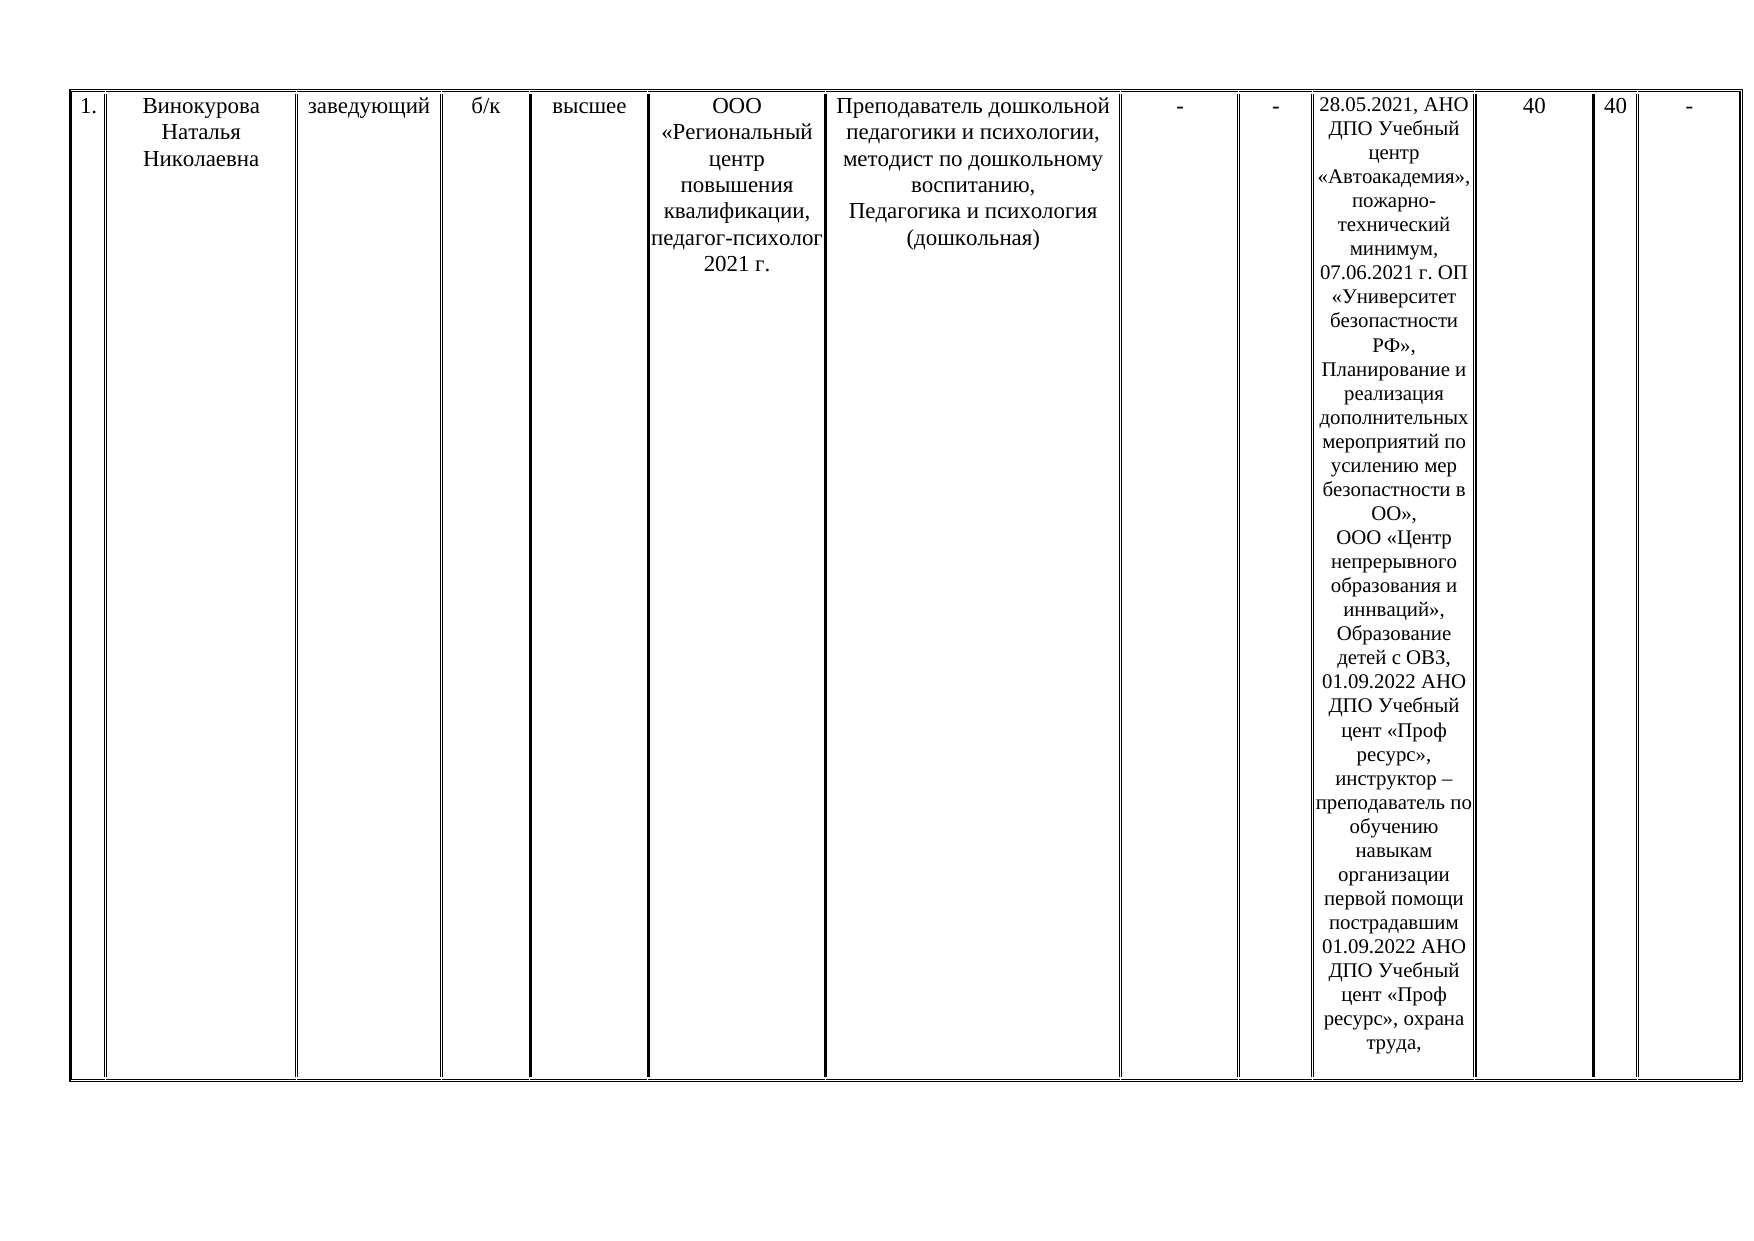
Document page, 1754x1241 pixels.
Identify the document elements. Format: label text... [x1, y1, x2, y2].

table_cell Винокурова Наталья Николаевна [106, 92, 296, 1078]
table_cell 28.05.2021, АНО ДПО Учебный центр «Автоакадемия», пожарно-технический минимум, 07.06.2021 г. ОП «Университет безопастности РФ», Планирование и реализация дополнительных мероприятий по усилению мер безопастности в ОО», ООО «Центр непрерывного образования и иннваций», Образование детей с ОВЗ, 01.09.2022 АНО ДПО Учебный цент «Проф ресурс», инструктор – преподаватель по обучению навыкам организации первой помощи пострадавшим 01.09.2022 АНО ДПО Учебный цент «Проф ресурс», охрана труда, [1313, 90, 1475, 1078]
table_cell - [1638, 92, 1739, 1078]
table_cell - [1239, 92, 1313, 1078]
table_cell заведующий [296, 92, 442, 1078]
table_cell Преподаватель дошкольной педагогики и психологии, методист по дошкольному воспитанию, Педагогика и психология (дошкольная) [825, 92, 1121, 1078]
table_cell 40 [1475, 92, 1593, 1078]
table_cell - [1121, 92, 1239, 1078]
table_cell высшее [530, 90, 648, 1078]
table_cell 1. [72, 92, 106, 1078]
table_cell б/к [442, 90, 530, 1078]
table_cell 40 [1593, 92, 1637, 1078]
table_cell ООО «Региональный центр повышения квалификации, педагог-психолог 2021 г. [648, 92, 825, 1078]
